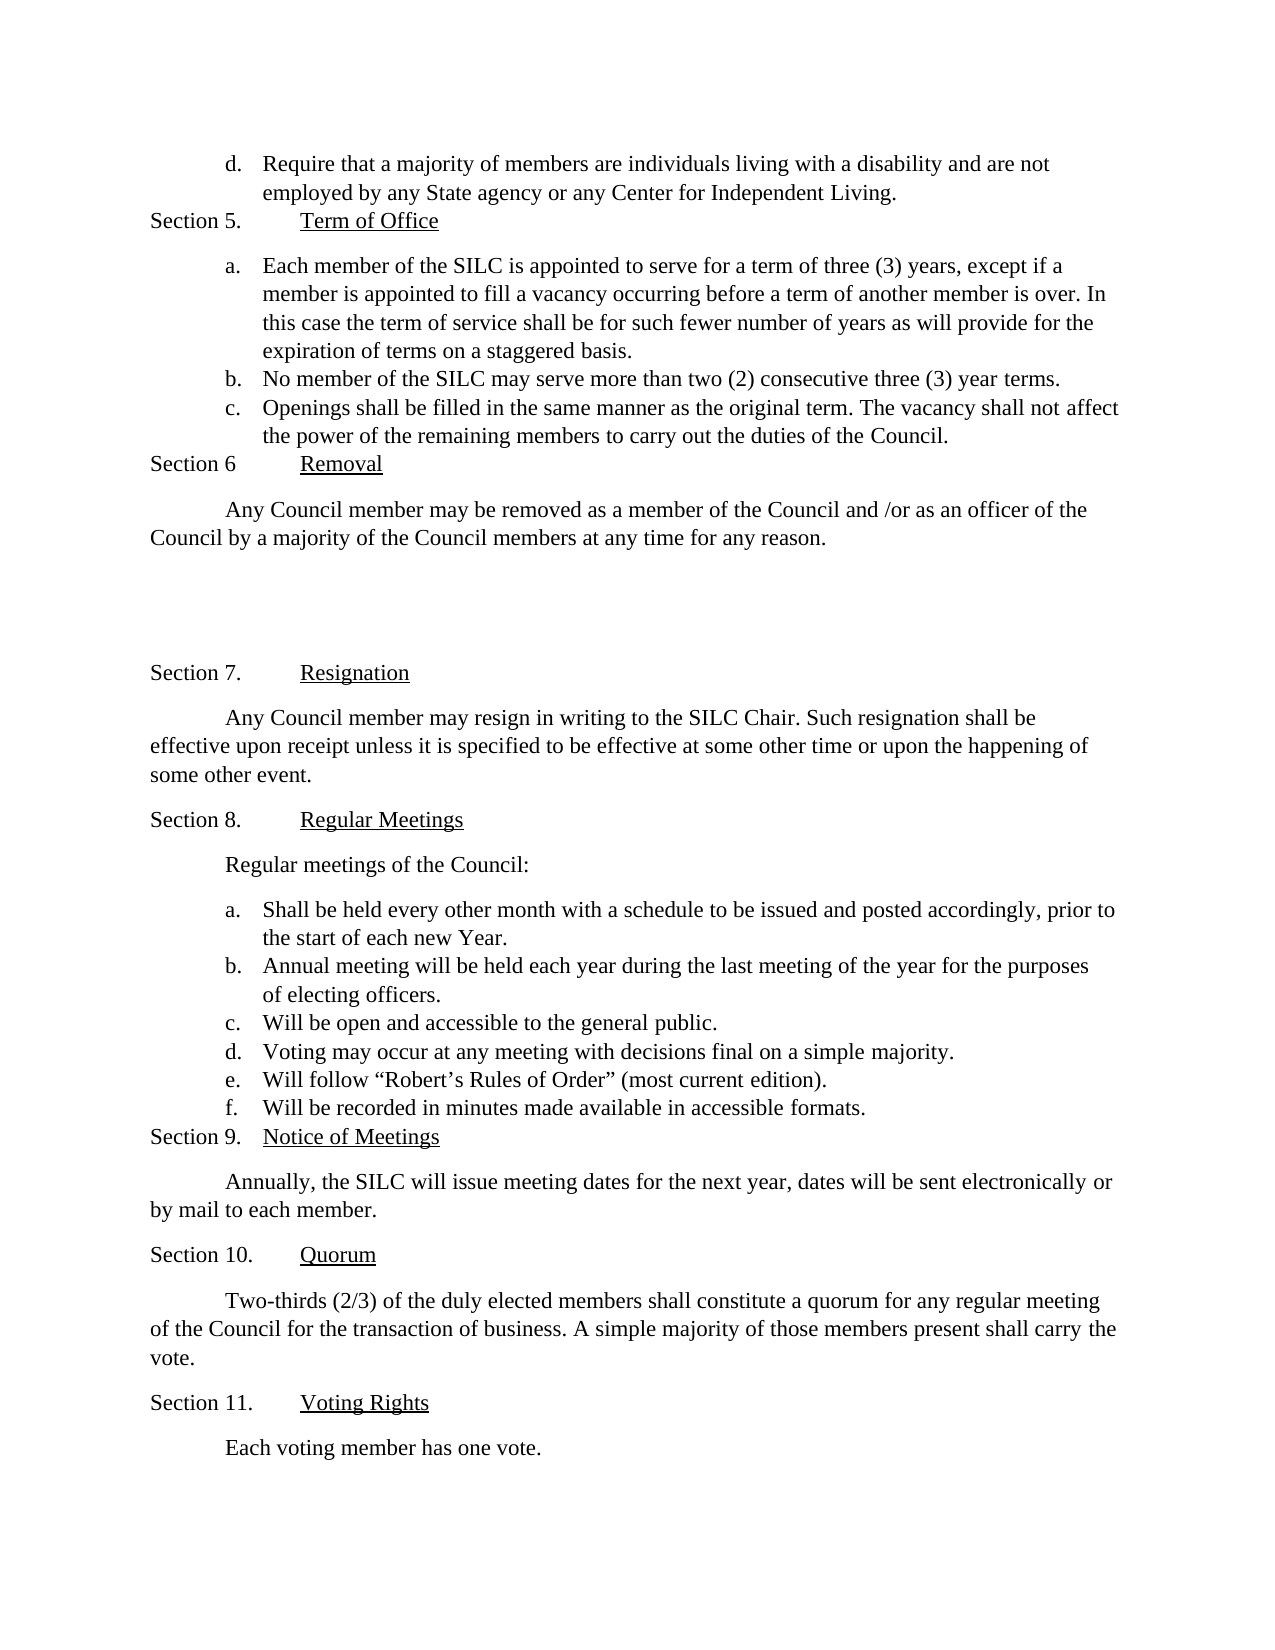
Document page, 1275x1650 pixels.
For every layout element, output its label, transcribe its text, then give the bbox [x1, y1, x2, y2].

text Section 10. Quorum [150, 1241, 1242, 1268]
text Annually, the SILC will issue meeting dates for the next year, dates will be sent electronically or by mail to each member. [150, 1168, 1124, 1223]
list Will be open and accessible to the general public. [225, 1009, 1242, 1036]
list Voting may occur at any meeting with decisions final on a simple majority. [225, 1038, 1242, 1064]
text Two-thirds (2/3) of the duly elected members shall constitute a quorum for any regular meeting of the Council for the transaction of business. A simple majority of those members present shall carry the vote. [150, 1287, 1119, 1370]
text Section 11. Voting Rights [150, 1389, 1242, 1415]
list Require that a majority of members are individuals living with a disability and are not employed by any State agency or any Center for Independent Living. [225, 150, 1051, 205]
list Shall be held every other month with a schedule to be issued and posted accordingly, prior to the start of each new Year. [225, 896, 1116, 950]
list Openings shall be filled in the same manner as the original term. The vacancy shall not affect the power of the remaining members to carry out the duties of the Council. [225, 394, 1124, 448]
text Section 5. Term of Office [150, 207, 1242, 233]
list Will follow “Robert’s Rules of Order” (most current edition). [225, 1066, 1242, 1092]
list No member of the SILC may serve more than two (2) consecutive three (3) year terms. [225, 366, 1242, 392]
text Section 7. Resignation [150, 659, 1242, 685]
list Annual meeting will be held each year during the last meeting of the year for the purposes of electing officers. [225, 952, 1115, 1007]
text Any Council member may be removed as a member of the Council and /or as an officer of the Council by a majority of the Council members at any time for any reason. [150, 496, 1090, 550]
list Each member of the SILC is appointed to serve for a term of three (3) years, except if a member is appointed to fill a vacancy occurring before a term of another member is over. In this case the term of service shall be for such fewer number of years as will provide for the expiration of terms on a staggered basis. [225, 252, 1113, 364]
text Any Council member may resign in writing to the SILC Chair. Such resignation shall be effective upon receipt unless it is specified to be effective at some other time or upon the happening of some other event. [150, 704, 1091, 787]
text Each voting member has one vote. [225, 1434, 1242, 1460]
list Will be recorded in minutes made available in accessible formats. Section 9. Notice of Meetings [150, 1094, 866, 1149]
text Section 6 Removal [150, 450, 1242, 477]
text Section 8. Regular Meetings Regular meetings of the Council: [150, 806, 529, 877]
